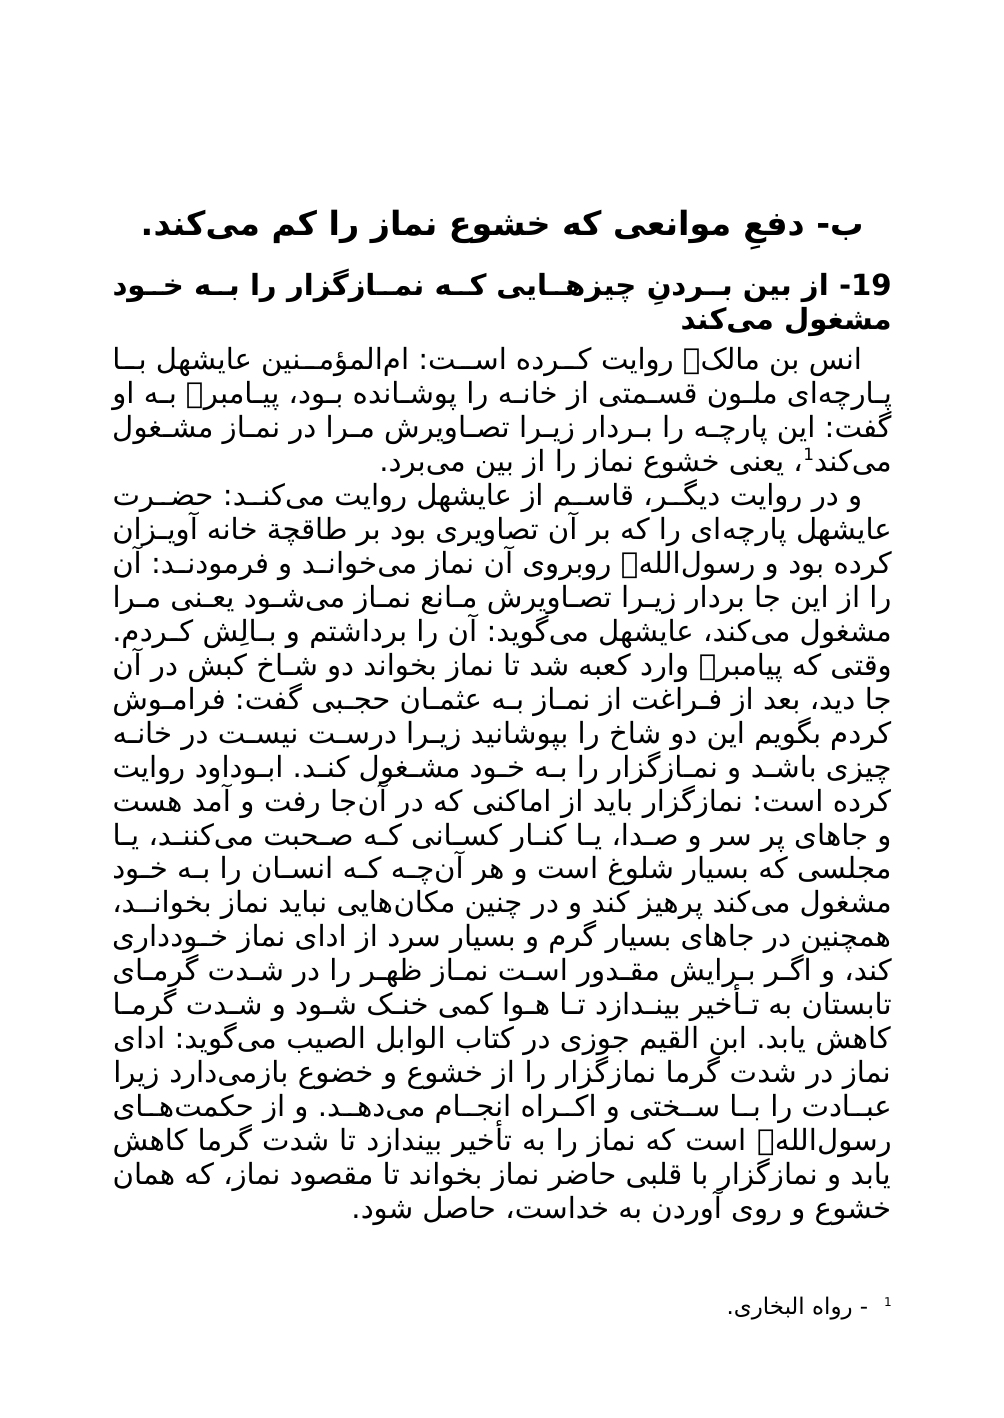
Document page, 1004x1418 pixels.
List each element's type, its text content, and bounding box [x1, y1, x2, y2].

text ب- دفعِ موانعی که خشوع نماز را کم می‌کند. [112, 204, 892, 243]
text انس بن مالک روایت کرده است: ام‌المؤمنین عایشهل با پارچه‌ای ملون قسمتی از خانه را پوشانده بود، پیامبر به او گفت: این پارچه را بردار زیرا تصاویرش مرا در نماز مشغول می‌کند، یعنی خشوع نماز را از بین می‌برد. [112, 342, 892, 478]
text و در روایت دیگر، قاسم از عایشهل روایت می‌کند: حضرت عایشهل پارچه‌ای را که بر آن تصاویری بود بر طاقچة خانه آویزان کرده بود و رسول‌الله روبروی آن نماز می‌خواند و فرمودند: آن را از این جا بردار زیرا تصاویرش مانع نماز می‌شود یعنی مرا مشغول می‌کند، عایشهل می‌گوید: آن را برداشتم و بالِش کردم. وقتی که پیامبر وارد کعبه شد تا نماز بخواند دو شاخ کبش در آن جا دید، بعد از فراغت از نماز به عثمان حجبی گفت: فراموش کردم بگویم این دو شاخ را بپوشانید زیرا درست نیست در خانه چیزی باشد و نمازگزار را به خود مشغول کند. ابوداود روایت کرده است: نمازگزار باید از اماکنی که در آن‌جا رفت و آمد هست و جاهای پر سر و صدا، یا کنار کسانی که صحبت می‌کنند، یا مجلسی که بسیار شلوغ است و هر آن‌چه که انسان را به خود مشغول می‌کند پرهیز کند و در چنین مکان‌هایی نباید نماز بخواند، همچنین در جاهای بسیار گرم و بسیار سرد از ادای نماز خودداری کند، و اگر برایش مقدور است نماز ظهر را در شدت گرمای تابستان به تأخیر بیندازد تا هوا کمی خنک شود و شدت گرما کاهش یابد. ابن القیم جوزی در کتاب الوابل الصیب می‌گوید: ادای نماز در شدت گرما نمازگزار را از خشوع و خضوع بازمی‌دارد زیرا عبادت را با سختی و اکراه انجام می‌دهد. و از حکمت‌های رسول‌الله است که نماز را به تأخیر بیندازد تا شدت گرما کاهش یابد و نمازگزار با قلبی حاضر نماز بخواند تا مقصود نماز، که همان خشوع و روی آوردن به خداست، حاصل شود. [112, 478, 892, 1225]
text 19- از بین بردنِ چیزهایی که نمازگزار را به خود مشغول می‌کند [112, 268, 892, 336]
